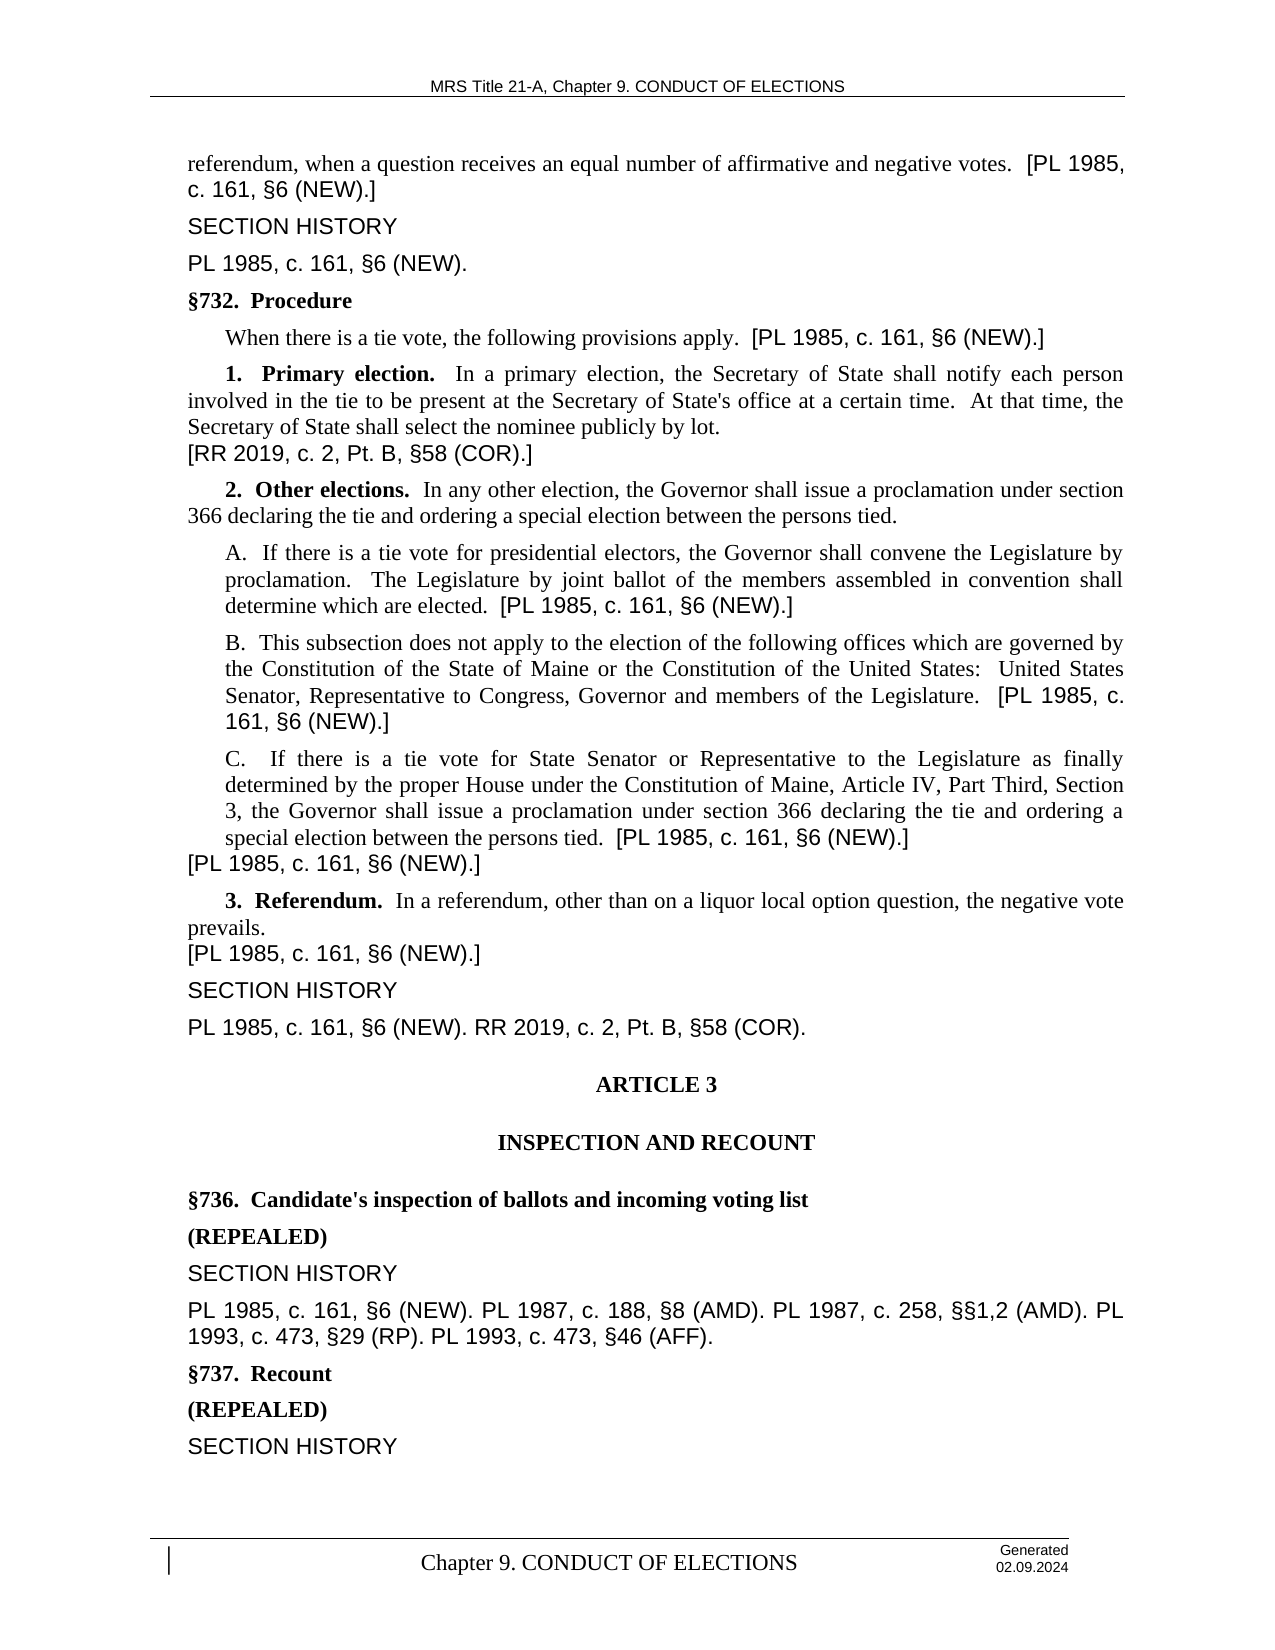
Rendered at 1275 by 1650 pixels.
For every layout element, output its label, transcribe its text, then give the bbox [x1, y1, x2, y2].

text (REPEALED) [187, 1396, 1125, 1423]
text INSPECTION AND RECOUNT [187, 1129, 1125, 1155]
text 2. Other elections. In any other election, the Governor shall issue a proclamation under section 366 declaring the tie and ordering a special election between the persons tied. [187, 476, 1125, 529]
text SECTION HISTORY [187, 977, 1125, 1003]
text A. If there is a tie vote for presidential electors, the Governor shall convene the Legislature by proclamation. The Legislature by joint ballot of the members assembled in convention shall determine which are elected. [PL 1985, c. 161, §6 (NEW).] [225, 539, 1125, 618]
text When there is a tie vote, the following provisions apply. [PL 1985, c. 161, §6 (NEW).] [187, 323, 1125, 350]
text §732. Procedure [187, 287, 1125, 313]
text §737. Recount [187, 1360, 1125, 1386]
text [RR 2019, c. 2, Pt. B, §58 (COR).] [187, 439, 1125, 466]
text SECTION HISTORY [187, 1433, 1125, 1459]
text C. If there is a tie vote for State Senator or Representative to the Legislature as finally determined by the proper House under the Constitution of Maine, Article IV, Part Third, Section 3, the Governor shall issue a proclamation under section 366 declaring the tie and ordering a special election between the persons tied. [PL 1985, c. 161, §6 (NEW).] [225, 745, 1125, 850]
text (REPEALED) [187, 1223, 1125, 1249]
text [PL 1985, c. 161, §6 (NEW).] [187, 940, 1125, 966]
text B. This subsection does not apply to the election of the following offices which are governed by the Constitution of the State of Maine or the Constitution of the United States: United States Senator, Representative to Congress, Governor and members of the Legislature. [PL 1985, c. 161, §6 (NEW).] [225, 629, 1125, 734]
text SECTION HISTORY [187, 213, 1125, 239]
text PL 1985, c. 161, §6 (NEW). [187, 250, 1125, 276]
text §736. Candidate's inspection of ballots and incoming voting list [187, 1186, 1125, 1213]
text PL 1985, c. 161, §6 (NEW). PL 1987, c. 188, §8 (AMD). PL 1987, c. 258, §§1,2 (AMD). PL 1993, c. 473, §29 (RP). PL 1993, c. 473, §46 (AFF). [187, 1297, 1125, 1349]
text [187, 150, 1125, 203]
text [PL 1985, c. 161, §6 (NEW).] [187, 850, 1125, 877]
text PL 1985, c. 161, §6 (NEW). RR 2019, c. 2, Pt. B, §58 (COR). [187, 1013, 1125, 1040]
text 3. Referendum. In a referendum, other than on a liquor local option question, the negative vote prevails. [187, 887, 1125, 940]
text SECTION HISTORY [187, 1260, 1125, 1286]
text 1. Primary election. In a primary election, the Secretary of State shall notify each person involved in the tie to be present at the Secretary of State's office at a certain time. At that time, the Secretary of State shall select the nominee publicly by lot. [187, 360, 1125, 439]
text ARTICLE 3 [187, 1071, 1125, 1097]
